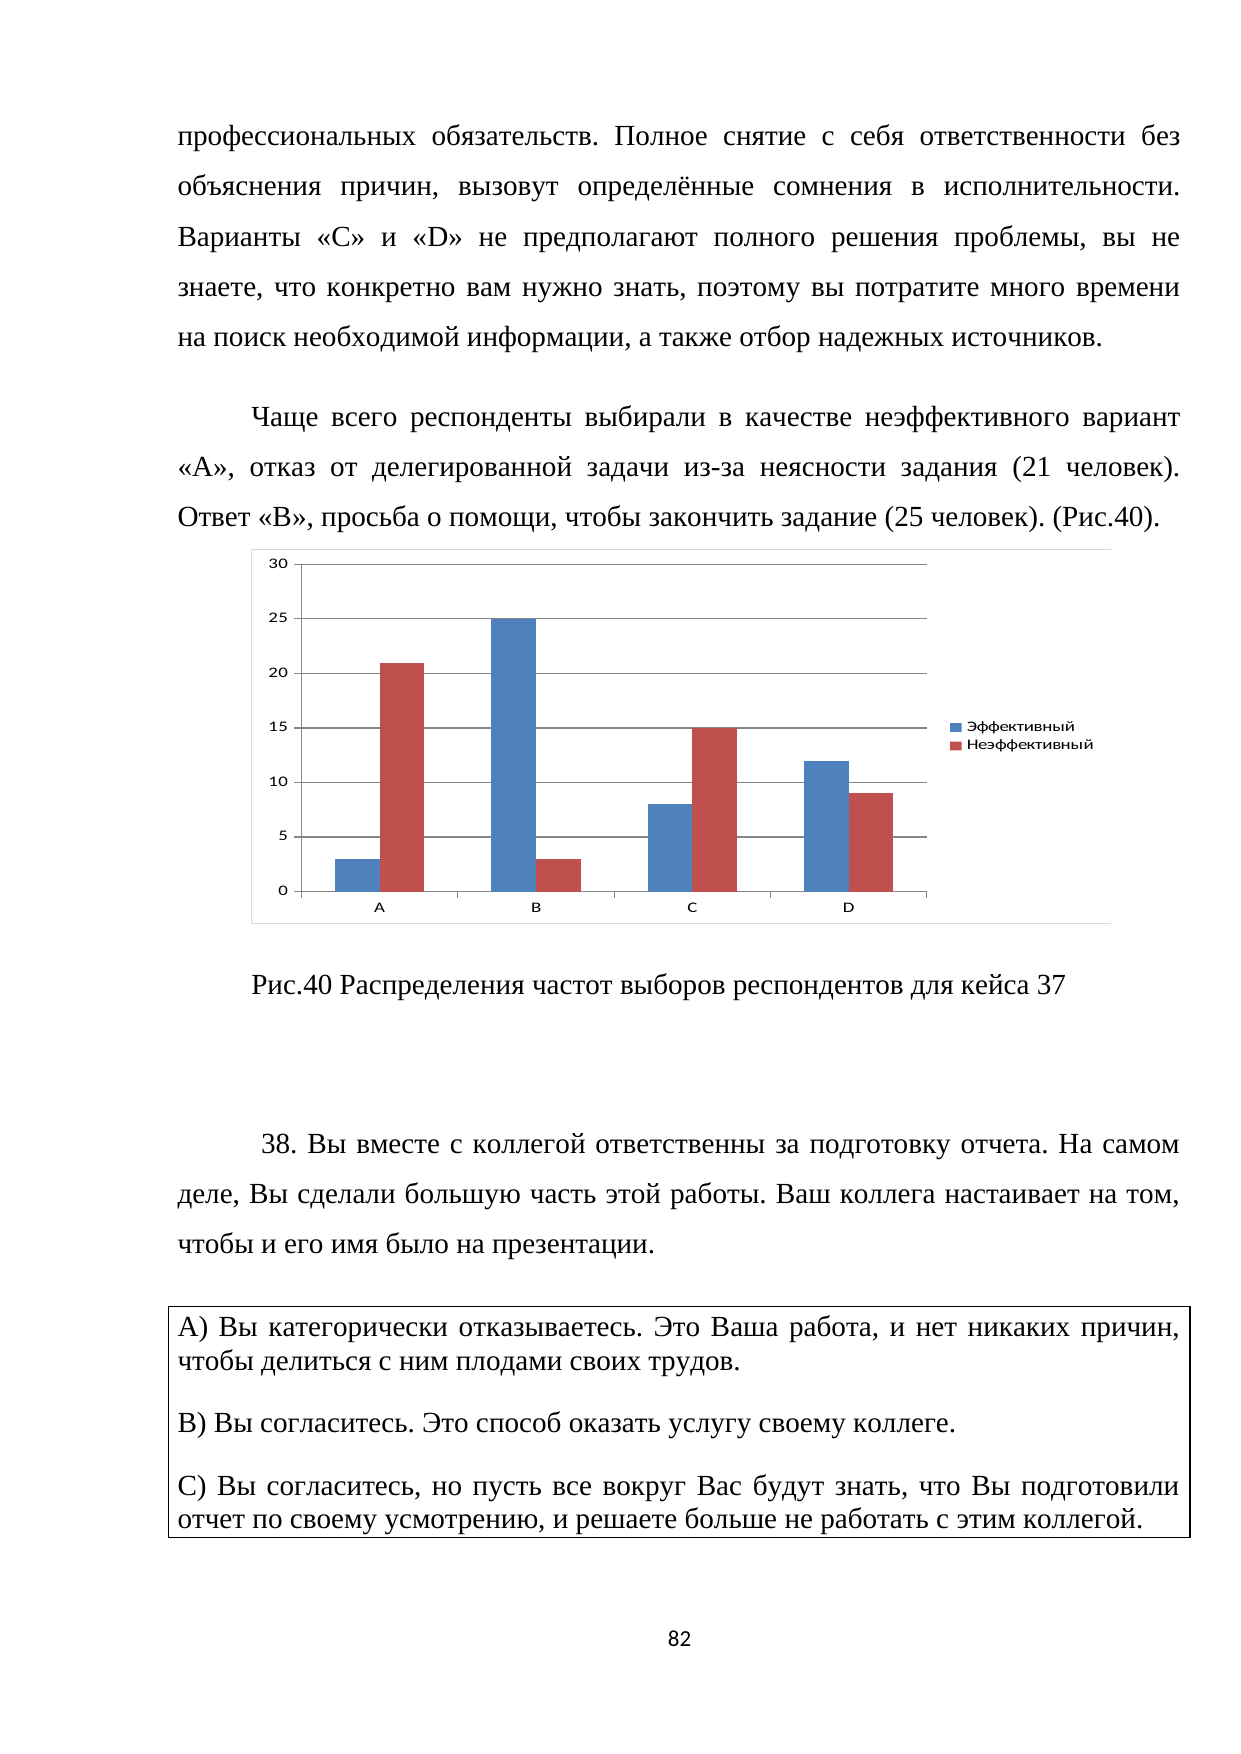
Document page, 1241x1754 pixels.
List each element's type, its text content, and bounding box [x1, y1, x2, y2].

text C) Вы согласитесь, но пусть все вокруг Вас будут знать, что Вы подготовили отчет по своему усмотрению, и решаете больше не работать с этим коллегой. [169, 1465, 1189, 1537]
text Рис.40 Распределения частот выборов респондентов для кейса 37 [177, 967, 1181, 1000]
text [177, 118, 1181, 353]
text A) Вы категорически отказываетесь. Это Ваша работа, и нет никаких причин, чтобы делиться с ним плодами своих трудов. [169, 1307, 1189, 1376]
text 38. Вы вместе с коллегой ответственны за подготовку отчета. На самом деле, Вы сделали большую часть этой работы. Ваш коллега настаивает на том, чтобы и его имя было на презентации. [177, 1126, 1181, 1260]
text B) Вы согласитесь. Это способ оказать услугу своему коллеге. [169, 1402, 1189, 1439]
text Чаще всего респонденты выбирали в качестве неэффективного вариант «А», отказ от делегированной задачи из-за неясности задания (21 человек). Ответ «В», просьба о помощи, чтобы закончить задание (25 человек). (Рис.40). [177, 399, 1181, 533]
